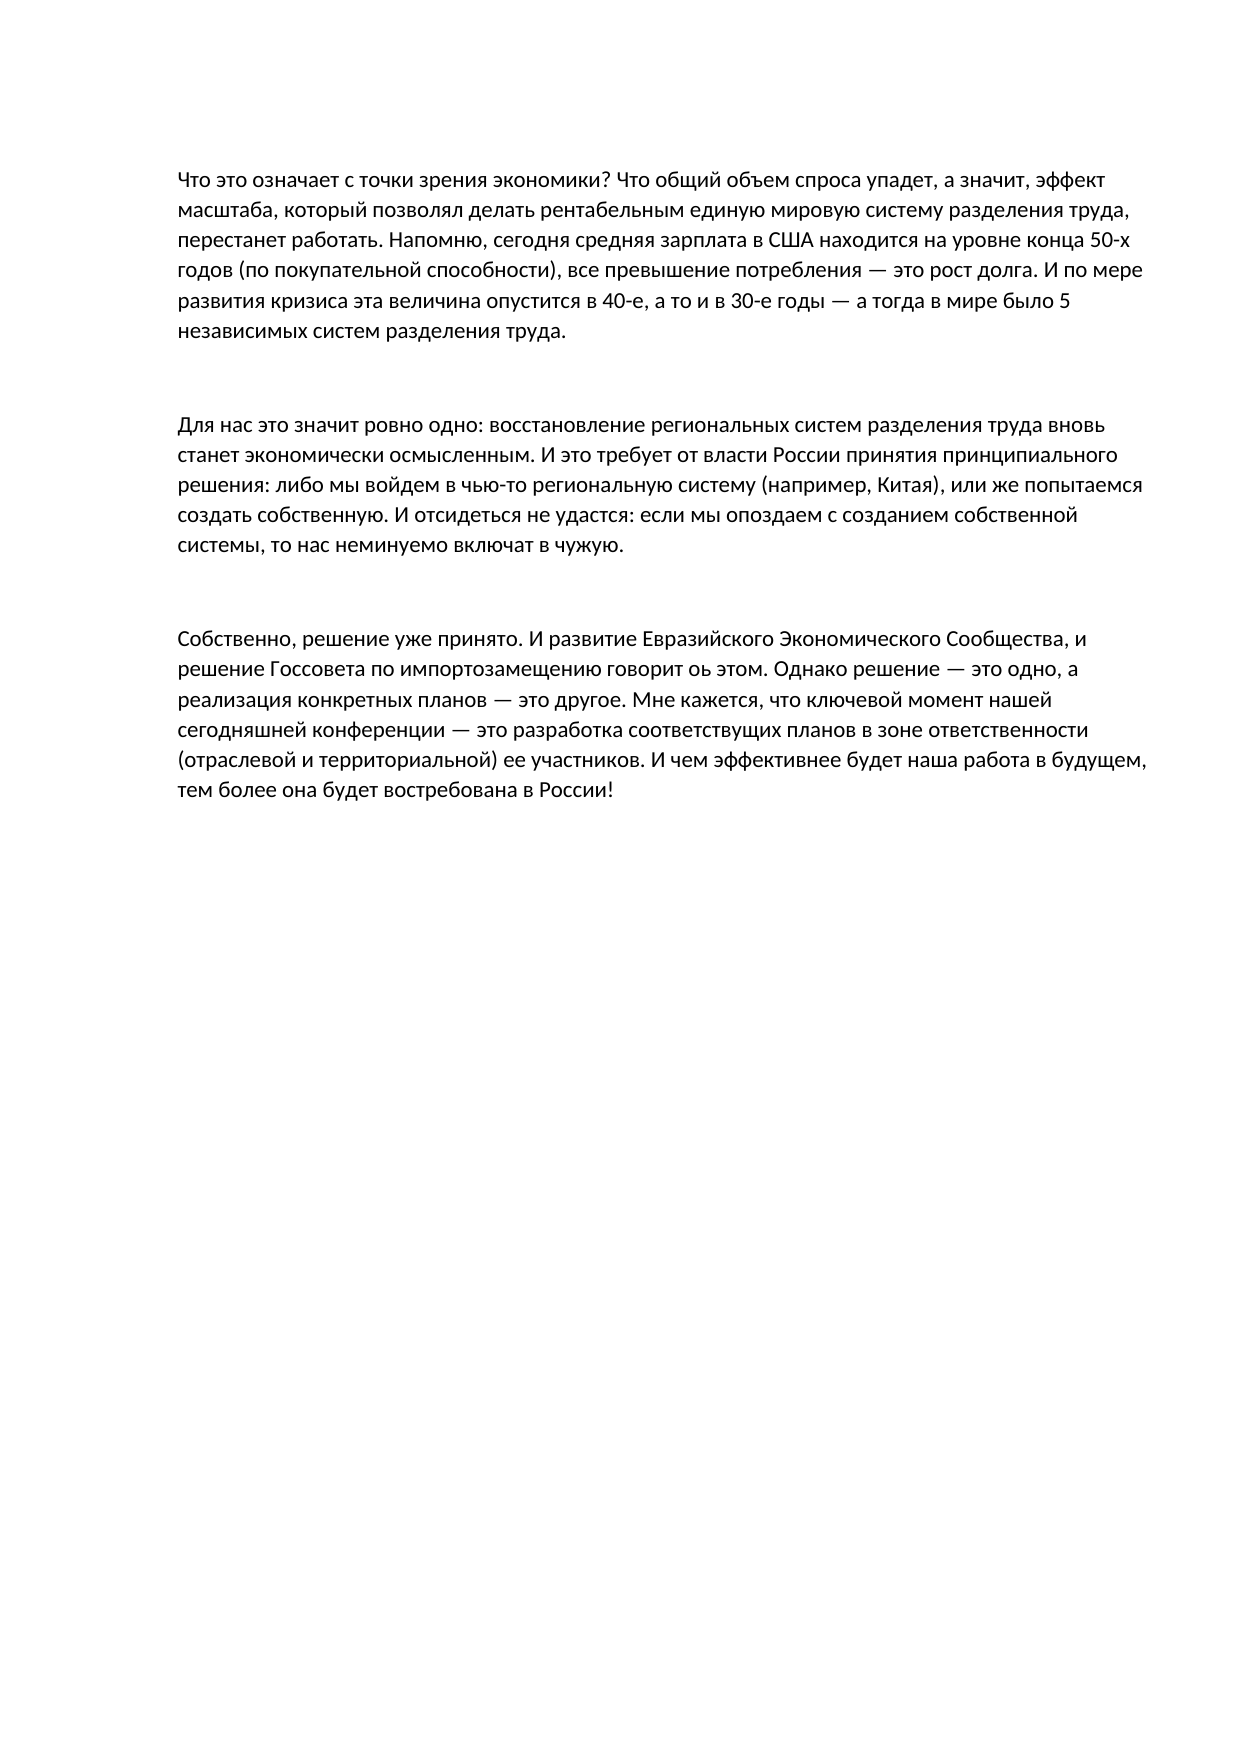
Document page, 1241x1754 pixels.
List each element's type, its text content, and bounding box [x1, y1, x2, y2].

text Для нас это значит ровно одно: восстановление региональных систем разделения труда вновь станет экономически осмысленным. И это требует от власти России принятия принципиального решения: либо мы войдем в чью-то региональную систему (например, Китая), или же попытаемся создать собственную. И отсидеться не удастся: если мы опоздаем с созданием собственной системы, то нас неминуемо включат в чужую. [177, 410, 1152, 559]
text Что это означает с точки зрения экономики? Что общий объем спроса упадет, а значит, эффект масштаба, который позволял делать рентабельным единую мировую систему разделения труда, перестанет работать. Напомню, сегодня средняя зарплата в США находится на уровне конца 50-х годов (по покупательной способности), все превышение потребления — это рост долга. И по мере развития кризиса эта величина опустится в 40-е, а то и в 30-е годы — а тогда в мире было 5 независимых систем разделения труда. [177, 165, 1152, 344]
text Собственно, решение уже принято. И развитие Евразийского Экономического Сообщества, и решение Госсовета по импортозамещению говорит оь этом. Однако решение — это одно, а реализация конкретных планов — это другое. Мне кажется, что ключевой момент нашей сегодняшней конференции — это разработка соответствущих планов в зоне ответственности (отраслевой и территориальной) ее участников. И чем эффективнее будет наша работа в будущем, тем более она будет востребована в России! [177, 624, 1152, 803]
